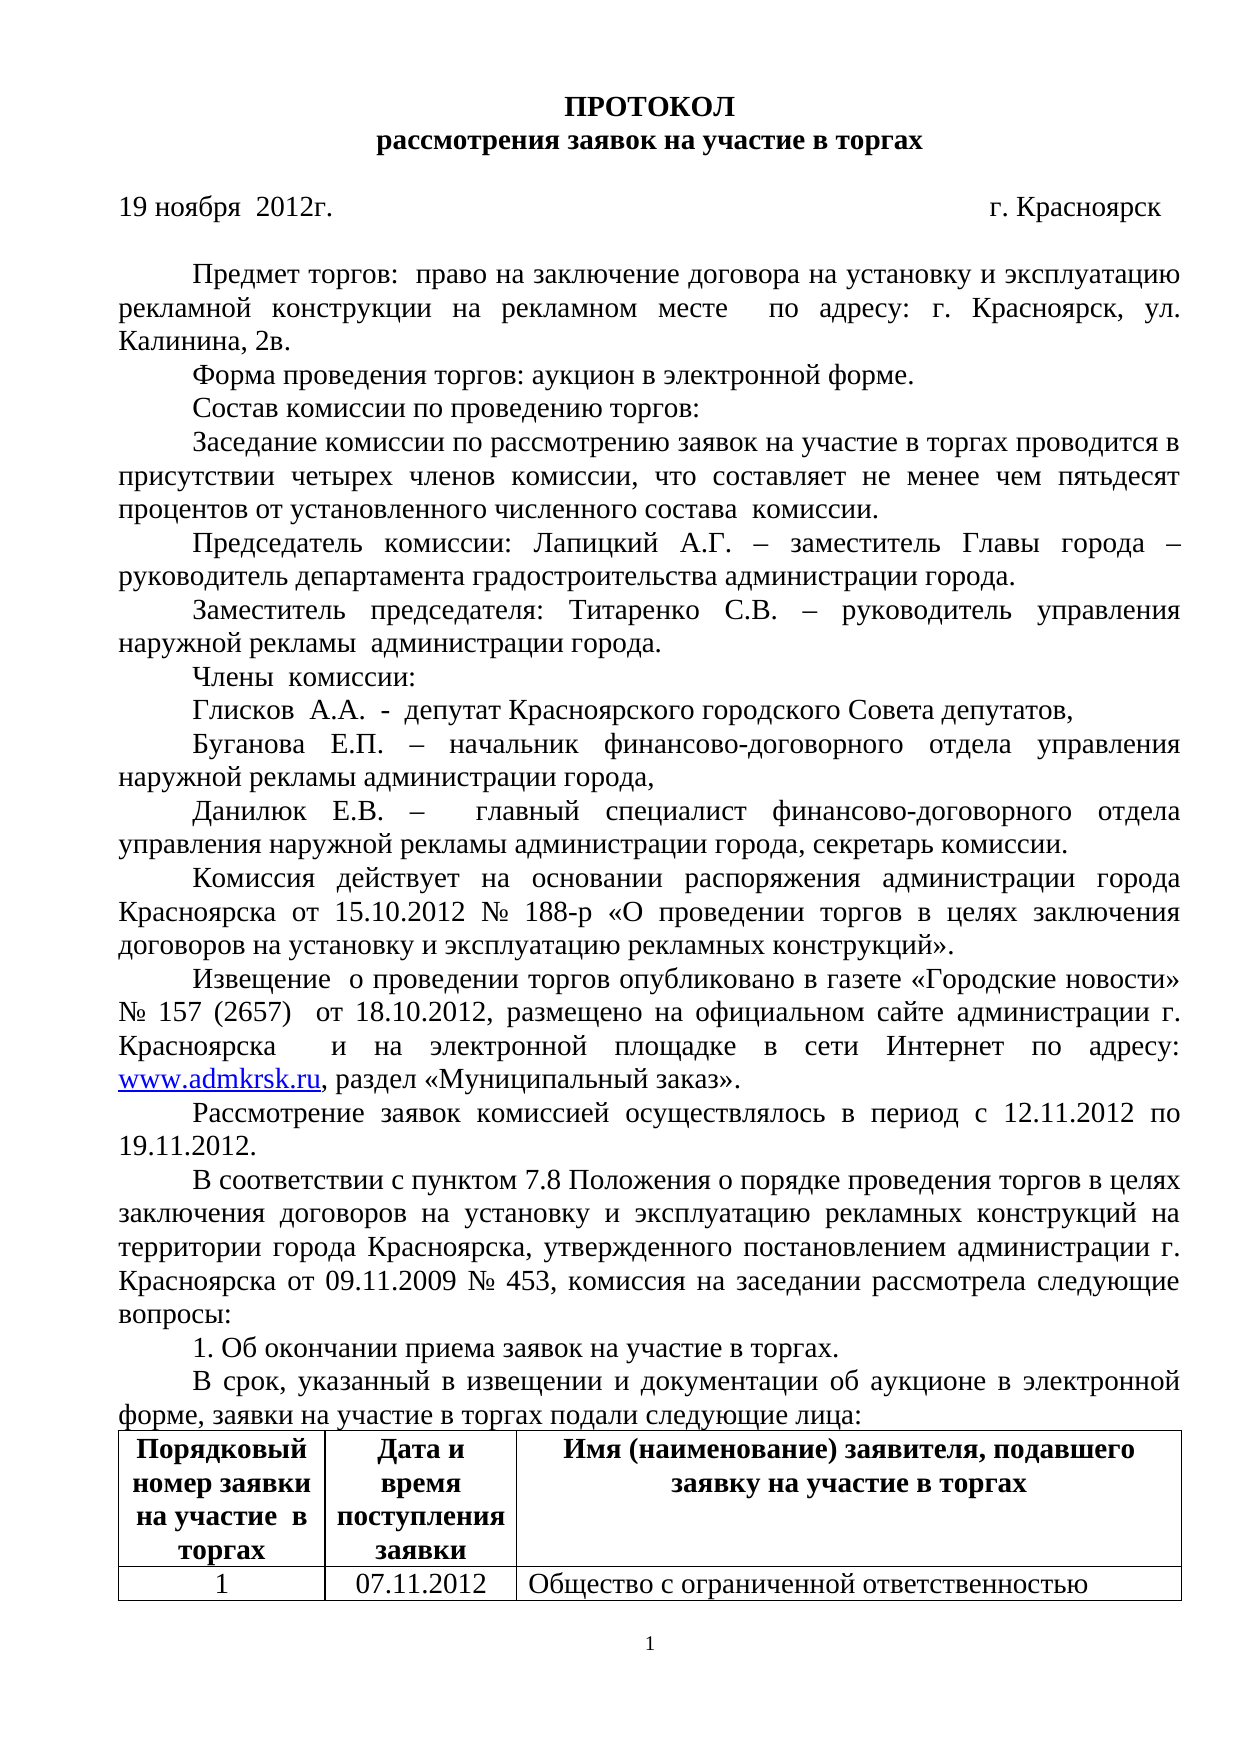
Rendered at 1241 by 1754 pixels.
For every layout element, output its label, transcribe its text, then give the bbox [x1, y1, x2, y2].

text Рассмотрение заявок комиссией осуществлялось в период с 12.11.2012 по 19.11.2012. [118, 1095, 1181, 1162]
text Буганова Е.П. – начальник финансово-договорного отдела управления наружной рекламы администрации города, [118, 726, 1181, 793]
subtitle ПРОТОКОЛ [118, 89, 1181, 122]
text Заместитель председателя: Титаренко С.В. – руководитель управления наружной рекламы администрации города. [118, 592, 1181, 659]
text Состав комиссии по проведению торгов: [118, 391, 1181, 424]
text Данилюк Е.В. – главный специалист финансово-договорного отдела управления наружной рекламы администрации города, секретарь комиссии. [118, 793, 1181, 860]
text Заседание комиссии по рассмотрению заявок на участие в торгах проводится в присутствии четырех членов комиссии, что составляет не менее чем пятьдесят процентов от установленного численного состава комиссии. [118, 424, 1181, 525]
table_header Дата и время поступления заявки [326, 1431, 516, 1566]
table_cell 1 [119, 1567, 324, 1600]
text Форма проведения торгов: аукцион в электронной форме. [118, 357, 1181, 391]
table_cell 07.11.2012 11:53 [326, 1567, 516, 1600]
text Комиссия действует на основании распоряжения администрации города Красноярска от 15.10.2012 № 188-р «О проведении торгов в целях заключения договоров на установку и эксплуатацию рекламных конструкций». [118, 860, 1181, 961]
subtitle Члены комиссии: [118, 659, 1181, 692]
text 19 ноября 2012г. г. Красноярск [118, 189, 1181, 223]
text Извещение о проведении торгов опубликовано в газете «Городские новости» № 157 (2657) от 18.10.2012, размещено на официальном сайте администрации г. Красноярска и на электронной площадке в сети Интернет по адресу: www.admkrsk.ru, раздел «Муниципальный заказ». [118, 961, 1181, 1095]
text Председатель комиссии: Лапицкий А.Г. – заместитель Главы города – руководитель департамента градостроительства администрации города. [118, 525, 1181, 592]
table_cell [517, 1567, 1181, 1600]
table_header Порядковый номер заявки на участие в торгах [119, 1431, 324, 1566]
text В срок, указанный в извещении и документации об аукционе в электронной форме, заявки на участие в торгах подали следующие лица: [118, 1363, 1181, 1430]
text В соответствии с пунктом 7.8 Положения о порядке проведения торгов в целях заключения договоров на установку и эксплуатацию рекламных конструкций на территории города Красноярска, утвержденного постановлением администрации г. Красноярска от 09.11.2009 № 453, комиссия на заседании рассмотрела следующие вопросы: [118, 1162, 1181, 1330]
text 1. Об окончании приема заявок на участие в торгах. [118, 1330, 1181, 1363]
subtitle рассмотрения заявок на участие в торгах [118, 122, 1181, 156]
table_header Имя (наименование) заявителя, подавшего заявку на участие в торгах [517, 1431, 1181, 1566]
text Предмет торгов: право на заключение договора на установку и эксплуатацию рекламной конструкции на рекламном месте по адресу: г. Красноярск, ул. Калинина, 2в. [118, 256, 1181, 357]
text Глисков А.А. - депутат Красноярского городского Совета депутатов, [192, 692, 1181, 726]
